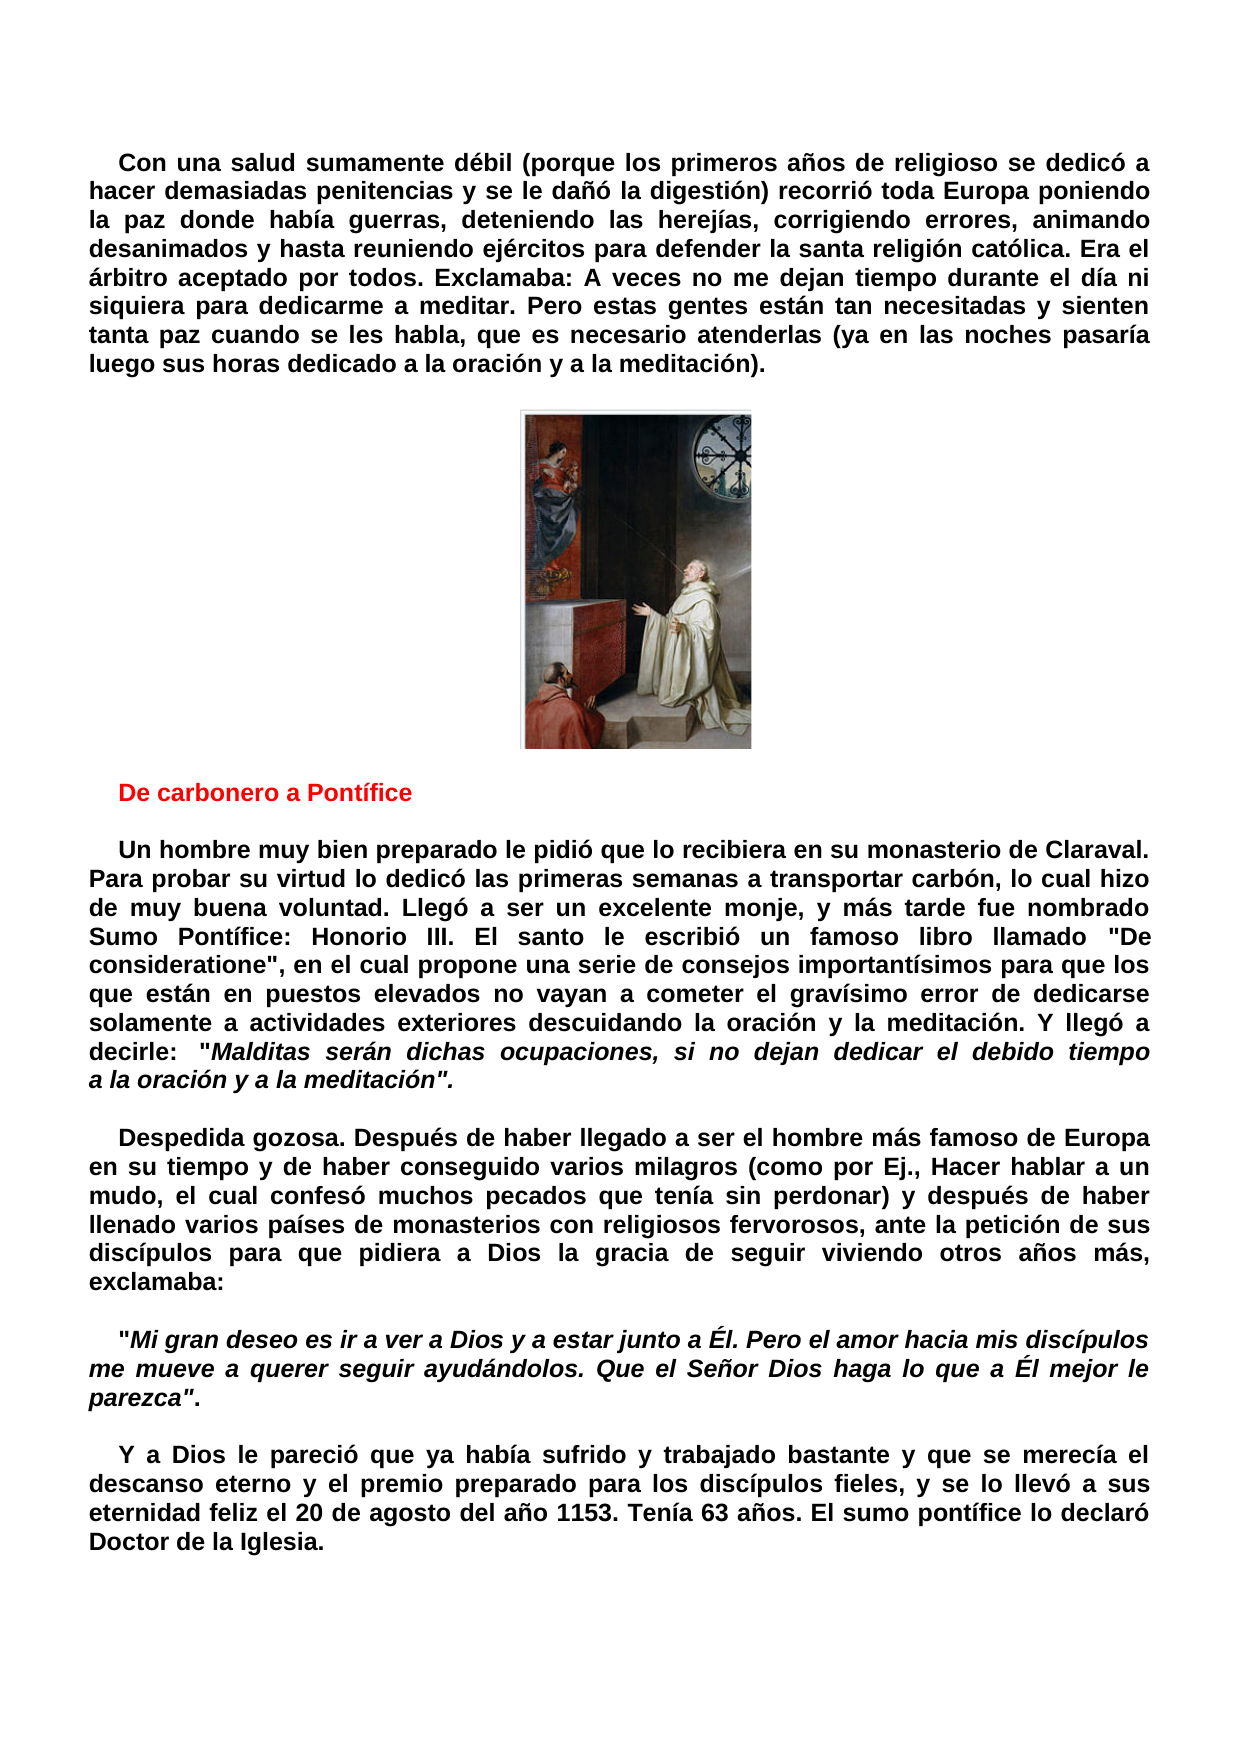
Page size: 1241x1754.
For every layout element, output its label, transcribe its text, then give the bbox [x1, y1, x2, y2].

picture [518, 406, 752, 749]
text "Mi gran deseo es ir a ver a Dios y a estar junto a Él. Pero el amor hacia mis discípulos me mueve a querer seguir ayudándolos. Que el Señor Dios haga lo que a Él mejor le parezca". [88, 1325, 1152, 1411]
text Despedida gozosa. Después de haber llegado a ser el hombre más famoso de Europa en su tiempo y de haber conseguido varios milagros (como por Ej., Hacer hablar a un mudo, el cual confesó muchos pecados que tenía sin perdonar) y después de haber llenado varios países de monasterios con religiosos fervorosos, ante la petición de sus discípulos para que pidiera a Dios la gracia de seguir viviendo otros años más, exclamaba: [88, 1123, 1152, 1296]
text Con una salud sumamente débil (porque los primeros años de religioso se dedicó a hacer demasiadas penitencias y se le dañó la digestión) recorrió toda Europa poniendo la paz donde había guerras, deteniendo las herejías, corrigiendo errores, animando desanimados y hasta reuniendo ejércitos para defender la santa religión católica. Era el árbitro aceptado por todos. Exclamaba: A veces no me dejan tiempo durante el día ni siquiera para dedicarme a meditar. Pero estas gentes están tan necesitadas y sienten tanta paz cuando se les habla, que es necesario atenderlas (ya en las noches pasaría luego sus horas dedicado a la oración y a la meditación). [88, 148, 1152, 378]
text De carbonero a Pontífice [88, 778, 1152, 806]
text Y a Dios le pareció que ya había sufrido y trabajado bastante y que se merecía el descanso eterno y el premio preparado para los discípulos fieles, y se lo llevó a sus eternidad feliz el 20 de agosto del año 1153. Tenía 63 años. El sumo pontífice lo declaró Doctor de la Iglesia. [88, 1441, 1152, 1556]
text Un hombre muy bien preparado le pidió que lo recibiera en su monasterio de Claraval. Para probar su virtud lo dedicó las primeras semanas a transportar carbón, lo cual hizo de muy buena voluntad. Llegó a ser un excelente monje, y más tarde fue nombrado Sumo Pontífice: Honorio III. El santo le escribió un famoso libro llamado "De consideratione", en el cual propone una serie de consejos importantísimos para que los que están en puestos elevados no vayan a cometer el gravísimo error de dedicarse solamente a actividades exteriores descuidando la oración y la meditación. Y llegó a decirle: "Malditas serán dichas ocupaciones, si no dejan dedicar el debido tiempo a la oración y a la meditación". [88, 836, 1152, 1094]
